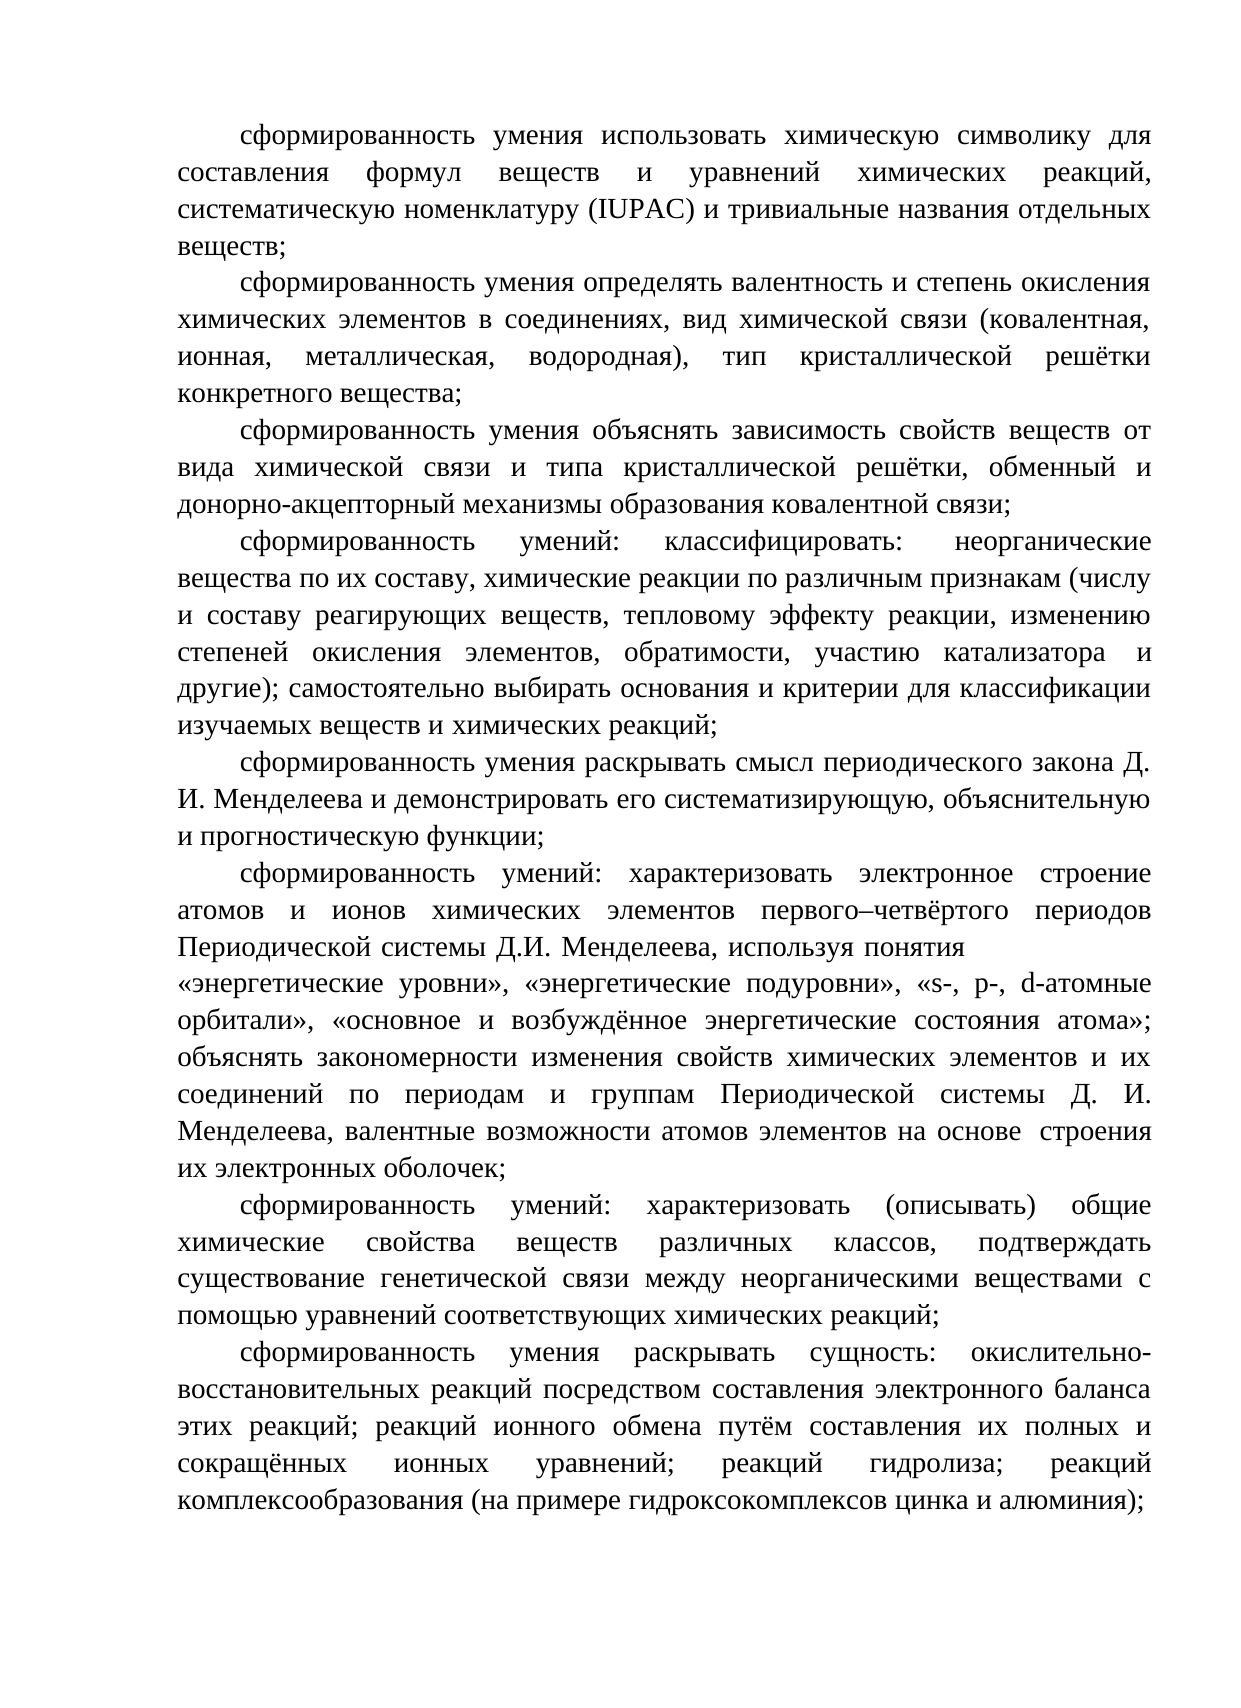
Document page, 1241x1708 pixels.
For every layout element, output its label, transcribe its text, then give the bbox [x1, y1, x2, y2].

text сформированность умения использовать химическую символику для составления формул веществ и уравнений химических реакций, систематическую номенклатуру (IUPAC) и тривиальные названия отдельных веществ; [177, 117, 1152, 261]
text сформированность умений: классифицировать: неорганические вещества по их составу, химические реакции по различным признакам (числу и составу реагирующих веществ, тепловому эффекту реакции, изменению степеней окисления элементов, обратимости, участию катализатора и другие); самостоятельно выбирать основания и критерии для классификации изучаемых веществ и химических реакций; [177, 523, 1152, 741]
text сформированность умения раскрывать сущность: окислительно- восстановительных реакций посредством составления электронного баланса этих реакций; реакций ионного обмена путём составления их полных и сокращённых ионных уравнений; реакций гидролиза; реакций комплексообразования (на примере гидроксокомплексов цинка и алюминия); [177, 1334, 1152, 1515]
text сформированность умения определять валентность и степень окисления химических элементов в соединениях, вид химической связи (ковалентная, ионная, металлическая, водородная), тип кристаллической решётки конкретного вещества; [177, 264, 1151, 409]
text сформированность умения объяснять зависимость свойств веществ от вида химической связи и типа кристаллической решётки, обменный и донорно-акцепторный механизмы образования ковалентной связи; [177, 412, 1151, 520]
text сформированность умений: характеризовать (описывать) общие химические свойства веществ различных классов, подтверждать существование генетической связи между неорганическими веществами с помощью уравнений соответствующих химических реакций; [177, 1187, 1151, 1331]
text сформированность умений: характеризовать электронное строение атомов и ионов химических элементов первого–четвёртого периодов Периодической системы Д.И. Менделеева, используя понятия [177, 855, 1152, 962]
text сформированность умения раскрывать смысл периодического закона Д. И. Менделеева и демонстрировать его систематизирующую, объяснительную и прогностическую функции; [177, 744, 1151, 852]
text «энергетические уровни», «энергетические подуровни», «s-, p-, d-атомные орбитали», «основное и возбуждённое энергетические состояния атома»; объяснять закономерности изменения свойств химических элементов и их соединений по периодам и группам Периодической системы Д. И. Менделеева, валентные возможности атомов элементов на основе строения их электронных оболочек; [177, 966, 1152, 1183]
